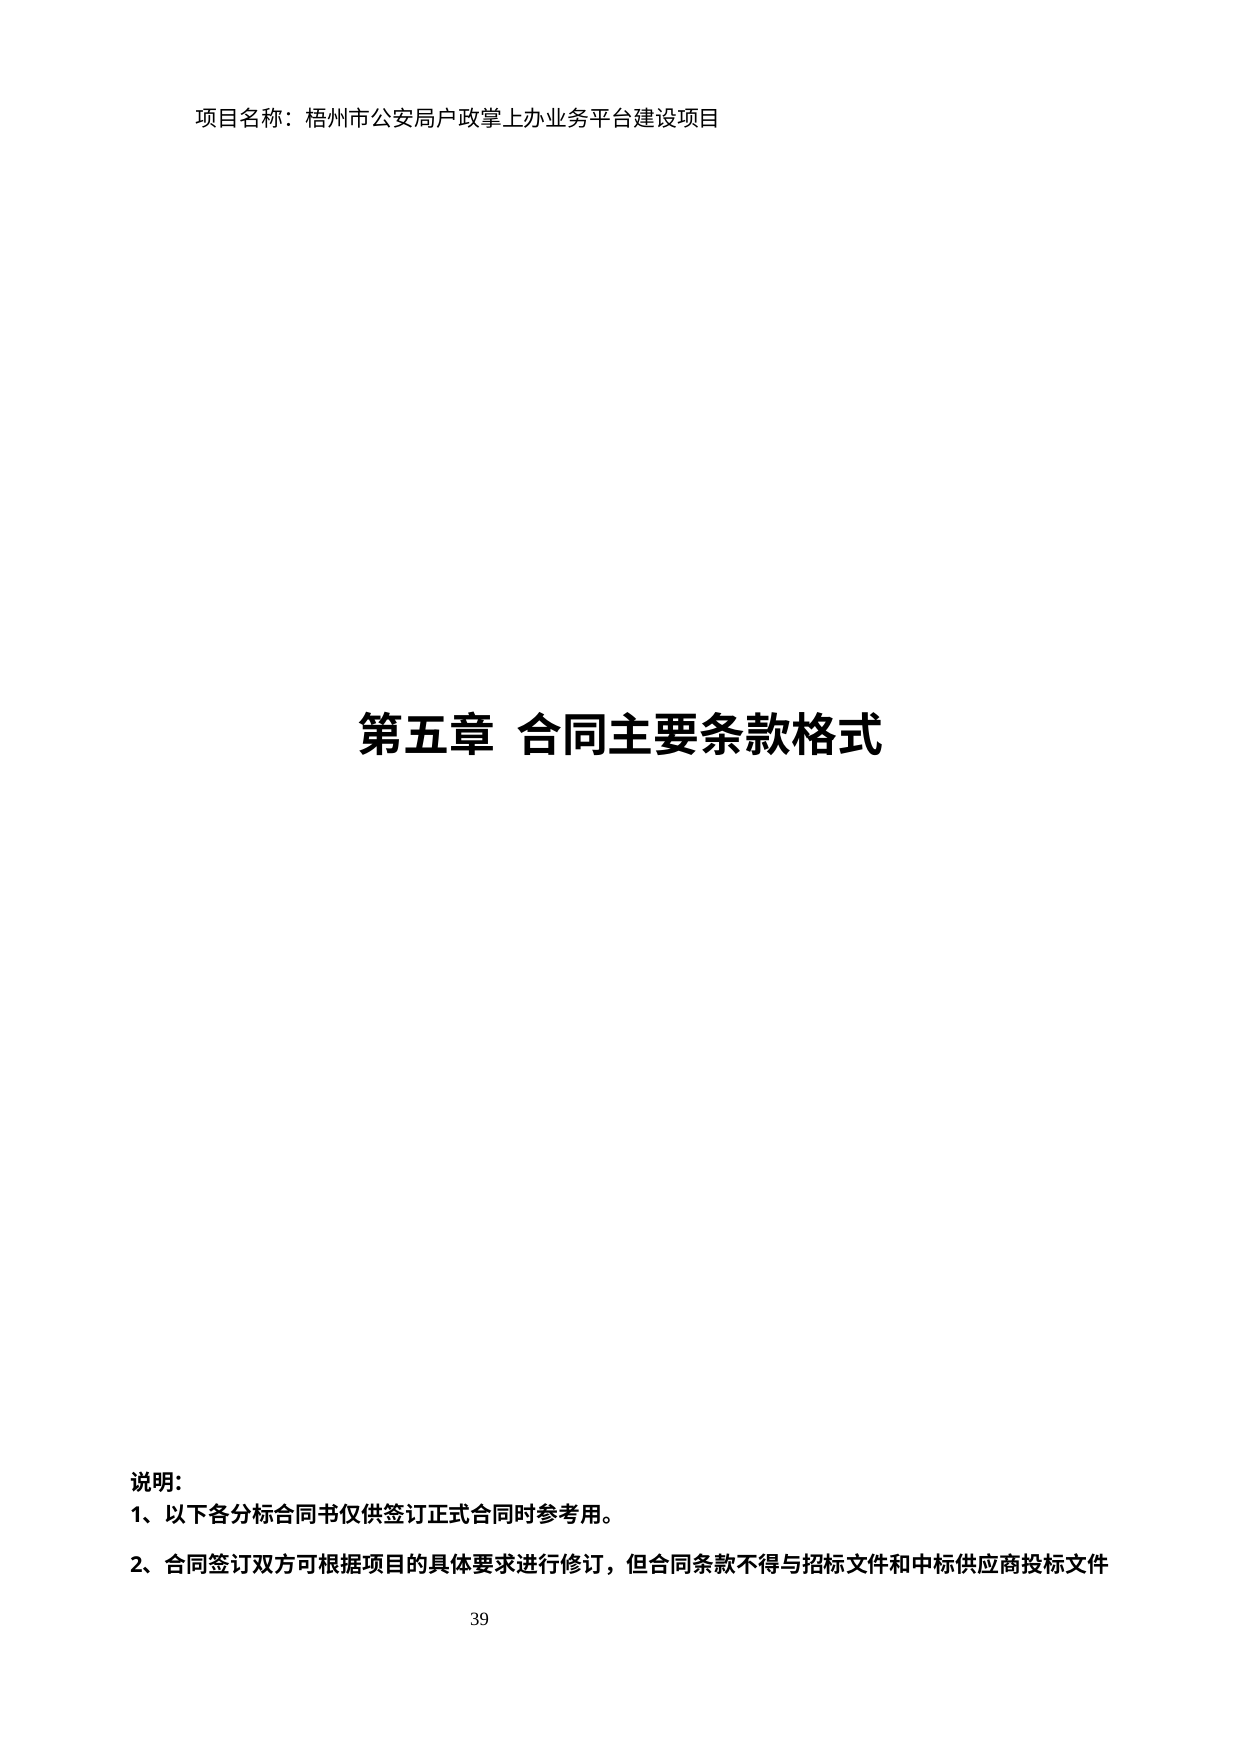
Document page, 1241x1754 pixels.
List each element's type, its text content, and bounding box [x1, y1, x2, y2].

text 1、以下各分标合同书仅供签订正式合同时参考用。 [130, 1497, 1110, 1528]
text 说明： [130, 1465, 1110, 1497]
subtitle 第五章 合同主要条款格式 [130, 698, 1110, 764]
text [130, 1544, 1110, 1580]
